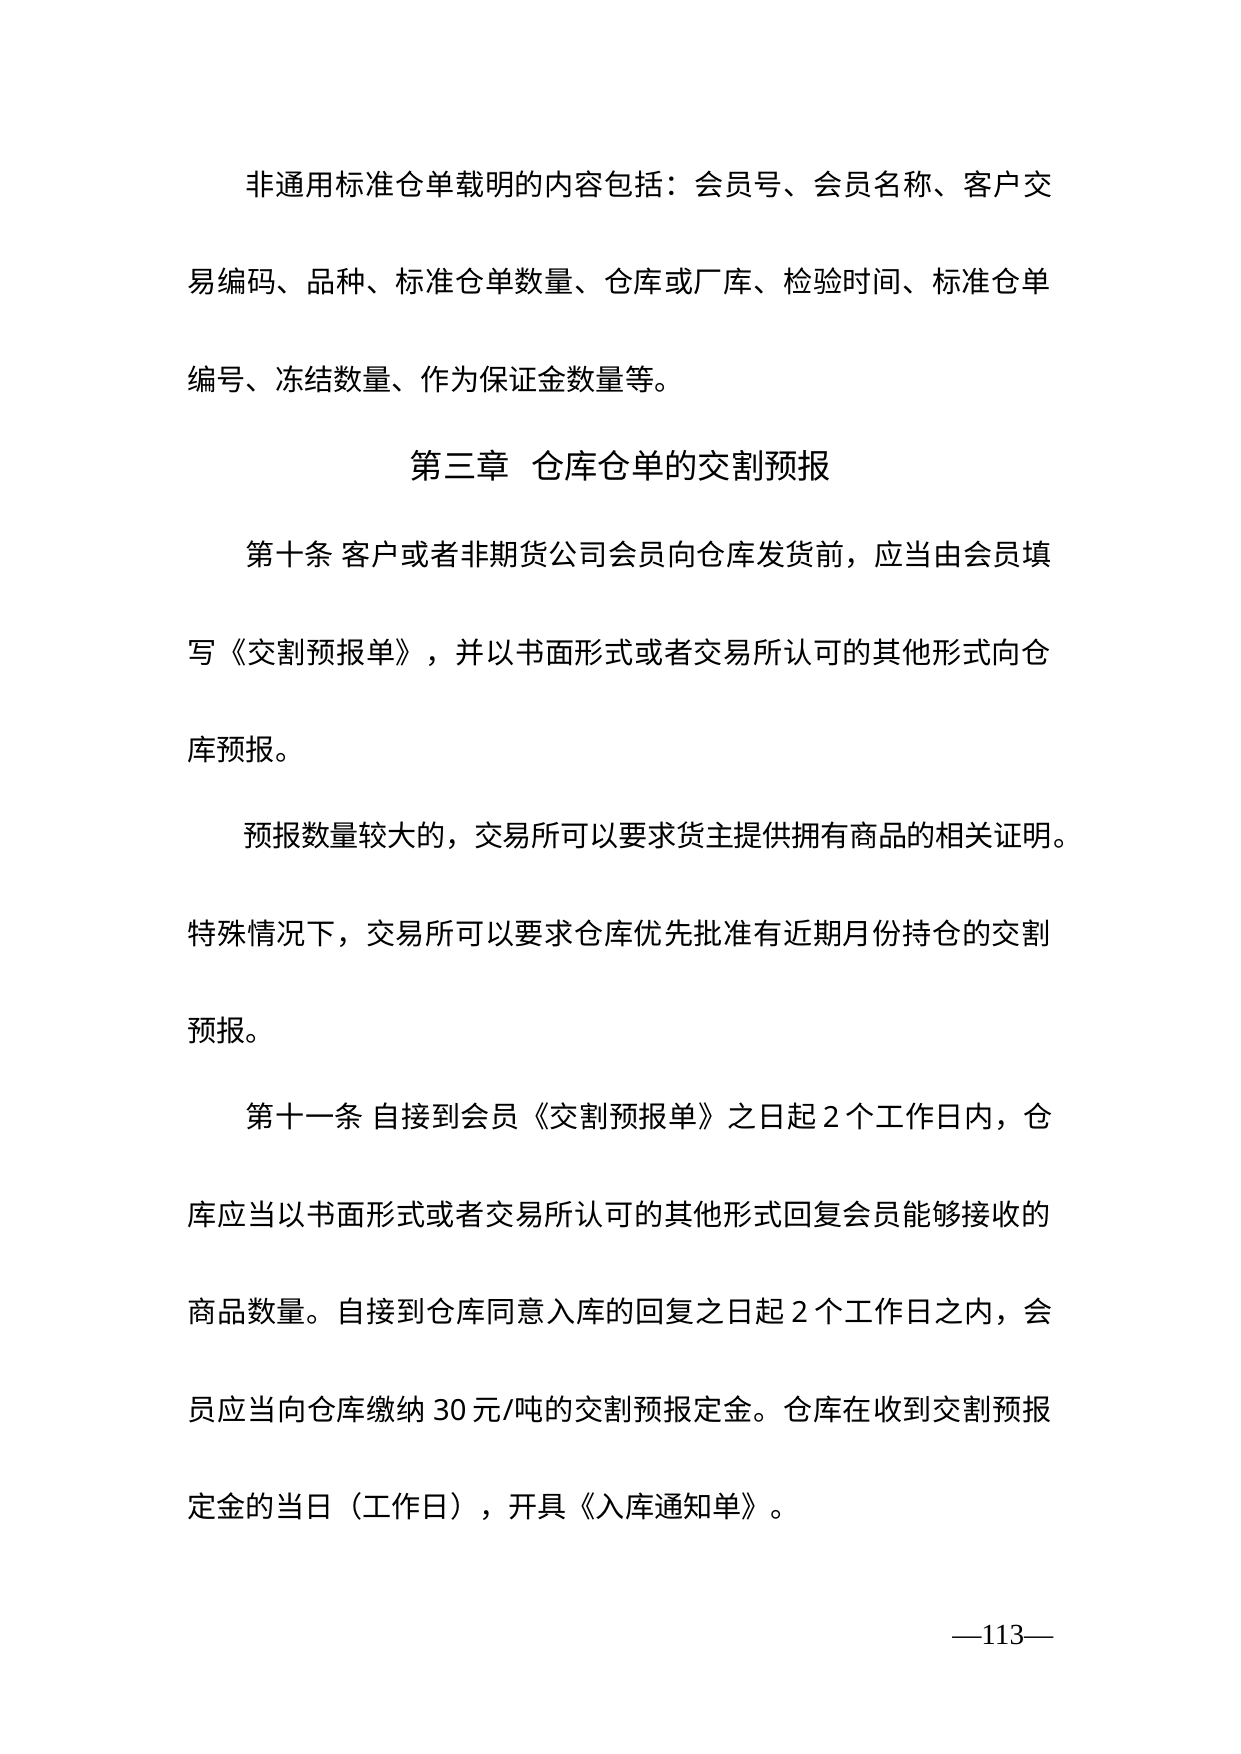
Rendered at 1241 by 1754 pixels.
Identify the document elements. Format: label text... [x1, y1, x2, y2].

text 第十条 客户或者非期货公司会员向仓库发货前，应当由会员填写《交割预报单》，并以书面形式或者交易所认可的其他形式向仓库预报。 [187, 520, 1053, 780]
text 预报数量较大的，交易所可以要求货主提供拥有商品的相关证明。特殊情况下，交易所可以要求仓库优先批准有近期月份持仓的交割预报。 [187, 801, 1053, 1061]
text 第十一条 自接到会员《交割预报单》之日起2个工作日内，仓库应当以书面形式或者交易所认可的其他形式回复会员能够接收的商品数量。自接到仓库同意入库的回复之日起2个工作日之内，会员应当向仓库缴纳30元/吨的交割预报定金。仓库在收到交割预报定金的当日（工作日），开具《入库通知单》。 [187, 1083, 1053, 1538]
list 仓库仓单的交割预报 [187, 431, 1053, 496]
text 非通用标准仓单载明的内容包括：会员号、会员名称、客户交易编码、品种、标准仓单数量、仓库或厂库、检验时间、标准仓单编号、冻结数量、作为保证金数量等。 [187, 150, 1053, 410]
